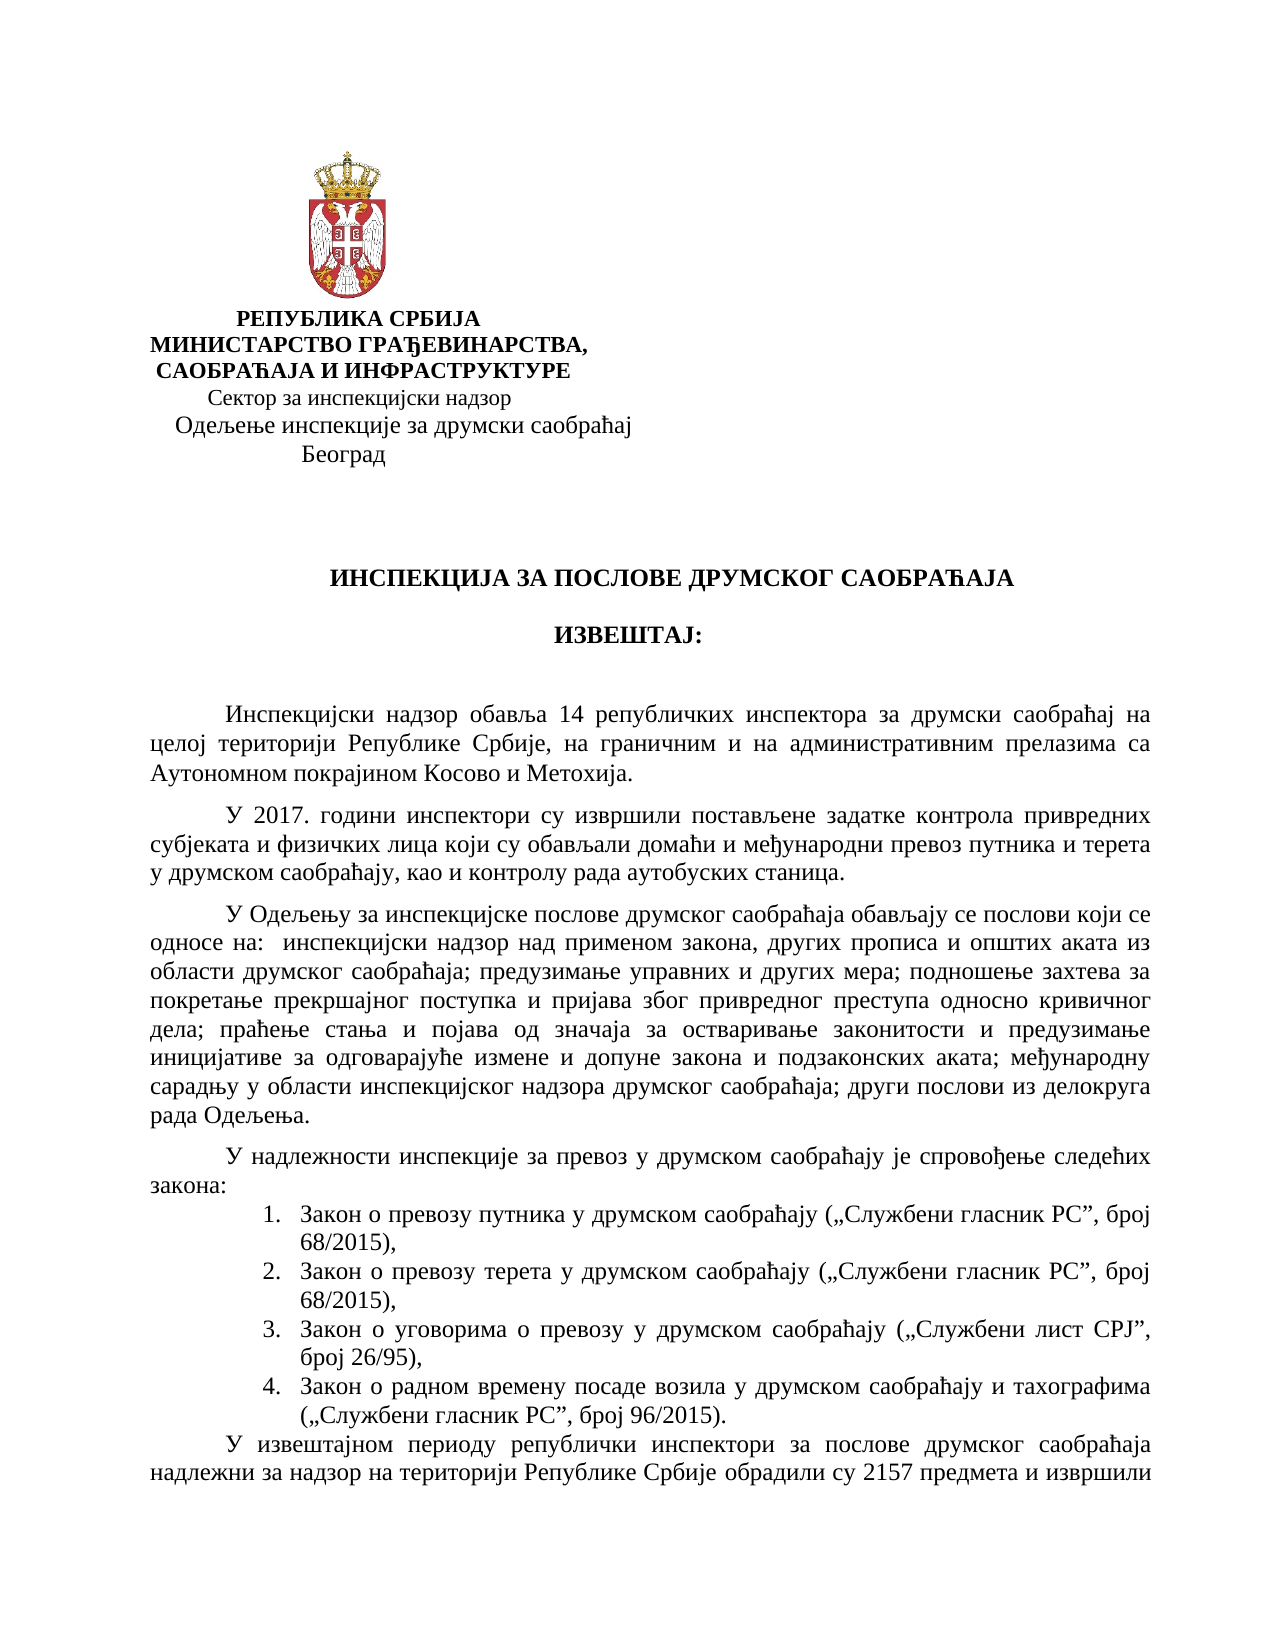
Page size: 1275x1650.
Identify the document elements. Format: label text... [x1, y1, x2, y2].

text Сектор за инспекцијски надзор [150, 384, 711, 410]
text САОБРАЋАЈА И ИНФРАСТРУКТУРЕ [150, 357, 711, 384]
text У 2017. години инспектори су извршили постављене задатке контрола привредних субјеката и физичких лица који су обављали домаћи и међународни превоз путника и терета у друмском саобраћају, као и контролу рада аутобуских станица. [150, 800, 1152, 886]
list Закон о уговорима о превозу у друмском саобраћају („Службени лист СРЈ”, број 26/95), [262, 1314, 1152, 1371]
text Инспекцијски надзор обавља 14 републичких инспектора за друмски саобраћај на целој територији Републике Србије, на граничним и на административним прелазима са Аутономном покрајином Косово и Метохија. [150, 699, 1152, 787]
list Закон о превозу путника у друмском саобраћају („Службени гласник РС”, број 68/2015), [262, 1199, 1152, 1256]
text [150, 1429, 1152, 1486]
picture [293, 150, 400, 305]
text МИНИСТАРСТВО ГРАЂЕВИНАРСТВА, [150, 331, 711, 357]
text У Одељењу за инспекцијске послове друмског саобраћаја обављају се послови који се односе на: инспекцијски надзор над применом закона, других прописа и општих аката из области друмског саобраћаја; предузимање управних и других мера; подношење захтева за покретање прекршајног поступка и пријава због привредног преступа односно кривичног дела; праћење стања и појава од значаја за остваривање законитости и предузимање иницијативе за одговарајуће измене и допуне закона и подзаконских аката; међународну сарадњу у области инспекцијског надзора друмског саобраћаја; други послови из делокруга рада Одељења. [150, 899, 1152, 1129]
text РЕПУБЛИКА СРБИЈА [150, 305, 711, 331]
text ИНСПЕКЦИЈА ЗА ПОСЛОВЕ ДРУМСКОГ САОБРАЋАЈА [150, 563, 1107, 592]
text У надлежности инспекције за превоз у друмском саобраћају је спровођење следећих закона: [150, 1141, 1152, 1199]
list Закон о превозу терета у друмском саобраћају („Службени гласник РС”, број 68/2015), [262, 1256, 1152, 1314]
text Београд [195, 439, 1107, 468]
list Закон о радном времену посаде возила у друмском саобраћају и тахографима („Службени гласник РС”, број 96/2015). [262, 1371, 1152, 1429]
text Одељење инспекције за друмски саобраћај [150, 410, 1107, 439]
text ИЗВЕШТАЈ: [150, 620, 1107, 649]
